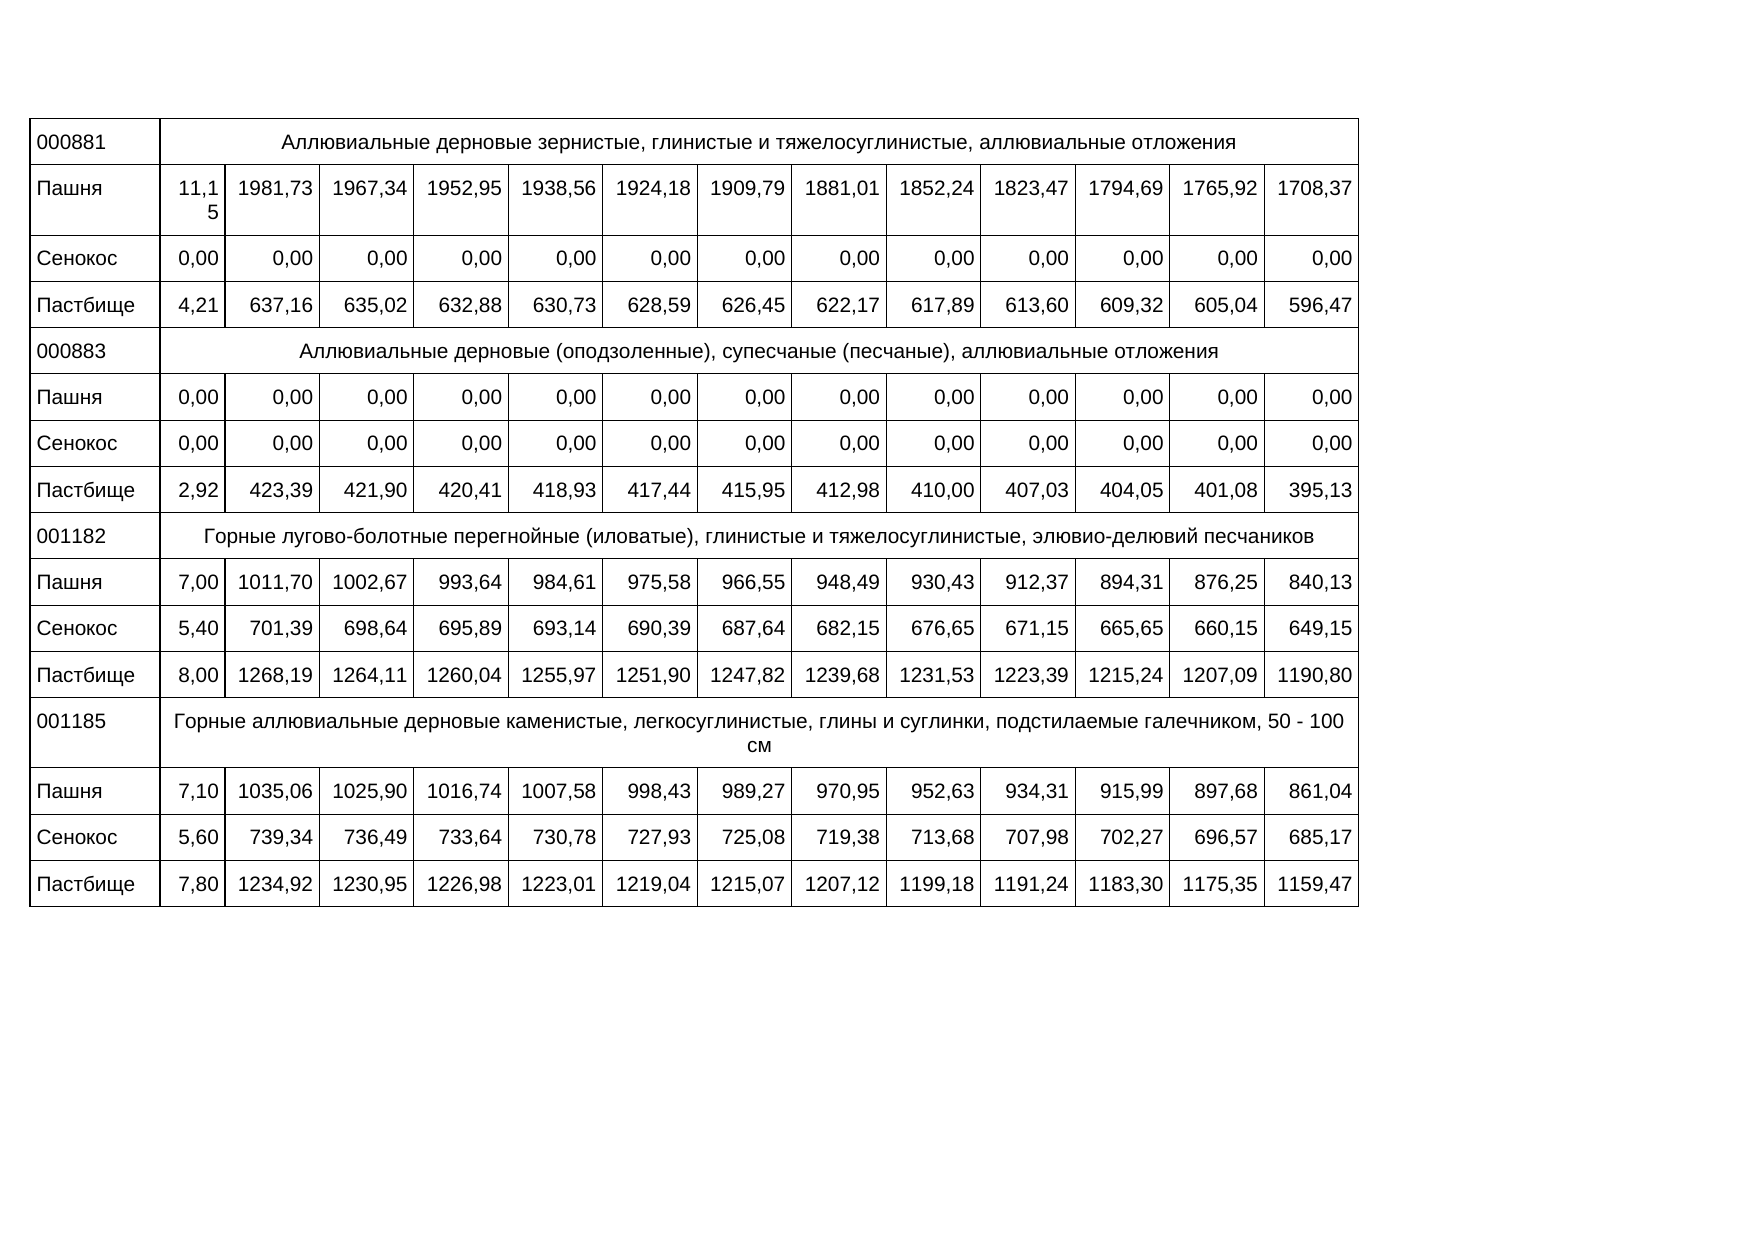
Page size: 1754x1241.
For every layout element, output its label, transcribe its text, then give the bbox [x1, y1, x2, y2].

table_cell 0,00 [320, 421, 413, 466]
table_cell 401,08 [1170, 467, 1264, 512]
table_cell 0,00 [887, 421, 980, 466]
table_cell 0,00 [603, 236, 697, 281]
table_cell 1251,90 [603, 652, 697, 697]
table_cell 915,99 [1076, 768, 1169, 813]
table_cell 421,90 [320, 467, 413, 512]
table_cell 0,00 [509, 421, 602, 466]
table_cell 719,38 [792, 815, 886, 860]
table_cell 876,25 [1170, 559, 1264, 604]
table_cell 1247,82 [698, 652, 791, 697]
table_cell 412,98 [792, 467, 886, 512]
table_cell 637,16 [226, 282, 319, 327]
table_cell 622,17 [792, 282, 886, 327]
table_cell 665,65 [1076, 606, 1169, 651]
table_cell 628,59 [603, 282, 697, 327]
table_cell 736,49 [320, 815, 413, 860]
table_cell 1268,19 [226, 652, 319, 697]
table_cell 0,00 [161, 236, 224, 281]
table_cell 630,73 [509, 282, 602, 327]
table_cell 1226,98 [414, 861, 508, 906]
table_cell 966,55 [698, 559, 791, 604]
table_cell 1175,35 [1170, 861, 1264, 906]
table_cell 1025,90 [320, 768, 413, 813]
table_cell 1952,95 [414, 165, 508, 234]
table_cell 0,00 [1170, 236, 1264, 281]
table_cell 7,00 [161, 559, 224, 604]
table_cell 0,00 [161, 374, 224, 419]
table_cell 0,00 [1170, 421, 1264, 466]
table_cell Пашня [31, 374, 159, 419]
table_cell 0,00 [1170, 374, 1264, 419]
table_cell 1230,95 [320, 861, 413, 906]
table_cell 626,45 [698, 282, 791, 327]
table_cell 952,63 [887, 768, 980, 813]
table_cell Пастбище [31, 861, 159, 906]
table_cell 4,21 [161, 282, 224, 327]
table_cell 676,65 [887, 606, 980, 651]
table_cell Аллювиальные дерновые зернистые, глинистые и тяжелосуглинистые, аллювиальные отложения [161, 119, 1358, 164]
table_cell 948,49 [792, 559, 886, 604]
table_cell 998,43 [603, 768, 697, 813]
table_cell 861,04 [1265, 768, 1358, 813]
table_cell 1852,24 [887, 165, 980, 234]
table_cell 1207,09 [1170, 652, 1264, 697]
table_cell 1215,24 [1076, 652, 1169, 697]
table_cell 7,80 [161, 861, 224, 906]
table_cell 733,64 [414, 815, 508, 860]
table_cell 0,00 [226, 236, 319, 281]
table_cell 1159,47 [1265, 861, 1358, 906]
table_cell 1016,74 [414, 768, 508, 813]
table_cell 730,78 [509, 815, 602, 860]
table_cell 0,00 [226, 421, 319, 466]
table_cell 632,88 [414, 282, 508, 327]
table_cell 894,31 [1076, 559, 1169, 604]
table_cell 1002,67 [320, 559, 413, 604]
table_cell 1938,56 [509, 165, 602, 234]
table_cell 0,00 [226, 374, 319, 419]
table_cell 418,93 [509, 467, 602, 512]
table_cell 1234,92 [226, 861, 319, 906]
table_cell 0,00 [1265, 374, 1358, 419]
table_cell 1007,58 [509, 768, 602, 813]
table_cell 395,13 [1265, 467, 1358, 512]
table_cell 605,04 [1170, 282, 1264, 327]
table_cell 0,00 [414, 236, 508, 281]
table_cell 000883 [31, 328, 159, 373]
table_cell 975,58 [603, 559, 697, 604]
table_cell 690,39 [603, 606, 697, 651]
table_cell 596,47 [1265, 282, 1358, 327]
table_cell 702,27 [1076, 815, 1169, 860]
table_cell 1239,68 [792, 652, 886, 697]
table_cell 0,00 [792, 236, 886, 281]
table_cell Аллювиальные дерновые (оподзоленные), супесчаные (песчаные), аллювиальные отложения [161, 328, 1358, 373]
table_cell Пастбище [31, 467, 159, 512]
table_cell Горные лугово-болотные перегнойные (иловатые), глинистые и тяжелосуглинистые, элювио-делювий песчаников [161, 513, 1358, 558]
table_cell 1924,18 [603, 165, 697, 234]
table_cell 5,40 [161, 606, 224, 651]
table_cell 1183,30 [1076, 861, 1169, 906]
table_cell 423,39 [226, 467, 319, 512]
table_cell 1823,47 [981, 165, 1075, 234]
table_cell 0,00 [414, 421, 508, 466]
table_cell 8,00 [161, 652, 224, 697]
table_cell 1035,06 [226, 768, 319, 813]
table_cell 415,95 [698, 467, 791, 512]
table_cell 001182 [31, 513, 159, 558]
table_cell 617,89 [887, 282, 980, 327]
table_cell 0,00 [981, 374, 1075, 419]
table_cell Сенокос [31, 421, 159, 466]
table_cell 420,41 [414, 467, 508, 512]
table_cell Сенокос [31, 815, 159, 860]
table_cell 1255,97 [509, 652, 602, 697]
table_cell 404,05 [1076, 467, 1169, 512]
table_cell 1231,53 [887, 652, 980, 697]
table_cell 1223,01 [509, 861, 602, 906]
table_cell 993,64 [414, 559, 508, 604]
table_cell 1223,39 [981, 652, 1075, 697]
table_cell 0,00 [698, 236, 791, 281]
table_cell 0,00 [1076, 421, 1169, 466]
table_cell 0,00 [887, 236, 980, 281]
table_cell 0,00 [1265, 421, 1358, 466]
table_cell 0,00 [698, 421, 791, 466]
table_cell 0,00 [1076, 374, 1169, 419]
table_cell 698,64 [320, 606, 413, 651]
table_cell 0,00 [603, 421, 697, 466]
table_cell 1794,69 [1076, 165, 1169, 234]
table_cell Пашня [31, 768, 159, 813]
table_cell 840,13 [1265, 559, 1358, 604]
table_cell 970,95 [792, 768, 886, 813]
table_cell 696,57 [1170, 815, 1264, 860]
table_cell 000881 [31, 119, 159, 164]
table_cell 701,39 [226, 606, 319, 651]
table_cell 897,68 [1170, 768, 1264, 813]
table_cell 0,00 [792, 421, 886, 466]
table_cell 1909,79 [698, 165, 791, 234]
table_cell 1199,18 [887, 861, 980, 906]
table_cell 739,34 [226, 815, 319, 860]
table_cell 1207,12 [792, 861, 886, 906]
table_cell 5,60 [161, 815, 224, 860]
table_cell 707,98 [981, 815, 1075, 860]
table_cell 1981,73 [226, 165, 319, 234]
table_cell 11,15 [161, 165, 224, 234]
table_cell 0,00 [1265, 236, 1358, 281]
table_cell 660,15 [1170, 606, 1264, 651]
table_cell Горные аллювиальные дерновые каменистые, легкосуглинистые, глины и суглинки, подстилаемые галечником, 50 - 100 см [161, 698, 1358, 767]
table_cell 685,17 [1265, 815, 1358, 860]
table_cell 0,00 [1076, 236, 1169, 281]
table_cell 2,92 [161, 467, 224, 512]
table_cell 0,00 [887, 374, 980, 419]
table_cell Пастбище [31, 652, 159, 697]
table_cell 934,31 [981, 768, 1075, 813]
table_cell 0,00 [603, 374, 697, 419]
table_cell 0,00 [981, 421, 1075, 466]
table_cell 407,03 [981, 467, 1075, 512]
table_cell 1219,04 [603, 861, 697, 906]
table_cell 727,93 [603, 815, 697, 860]
table_cell 1011,70 [226, 559, 319, 604]
table_cell Пашня [31, 559, 159, 604]
table_cell 671,15 [981, 606, 1075, 651]
table_cell Пашня [31, 165, 159, 234]
table_cell 609,32 [1076, 282, 1169, 327]
table_cell 1967,34 [320, 165, 413, 234]
table_cell 725,08 [698, 815, 791, 860]
table_cell 912,37 [981, 559, 1075, 604]
table_cell 930,43 [887, 559, 980, 604]
table_cell 0,00 [161, 421, 224, 466]
table_cell 1190,80 [1265, 652, 1358, 697]
table_cell 0,00 [414, 374, 508, 419]
table_cell Пастбище [31, 282, 159, 327]
table_cell 417,44 [603, 467, 697, 512]
table_cell 1264,11 [320, 652, 413, 697]
table_cell 1191,24 [981, 861, 1075, 906]
table_cell 687,64 [698, 606, 791, 651]
table_cell 1215,07 [698, 861, 791, 906]
table_cell 410,00 [887, 467, 980, 512]
table_cell 989,27 [698, 768, 791, 813]
table_cell 984,61 [509, 559, 602, 604]
table_cell Сенокос [31, 606, 159, 651]
table_cell 0,00 [981, 236, 1075, 281]
table_cell 693,14 [509, 606, 602, 651]
table_cell 1708,37 [1265, 165, 1358, 234]
table_cell 0,00 [320, 374, 413, 419]
table_cell Сенокос [31, 236, 159, 281]
table_cell 0,00 [698, 374, 791, 419]
table_cell 7,10 [161, 768, 224, 813]
table_cell 713,68 [887, 815, 980, 860]
table_cell 0,00 [320, 236, 413, 281]
table_cell 635,02 [320, 282, 413, 327]
table_cell 1881,01 [792, 165, 886, 234]
table_cell 001185 [31, 698, 159, 767]
table_cell 0,00 [509, 236, 602, 281]
table_cell 613,60 [981, 282, 1075, 327]
table_cell 682,15 [792, 606, 886, 651]
table_cell 649,15 [1265, 606, 1358, 651]
table_cell 0,00 [509, 374, 602, 419]
table_cell 695,89 [414, 606, 508, 651]
table_cell 1260,04 [414, 652, 508, 697]
table_cell 1765,92 [1170, 165, 1264, 234]
table_cell 0,00 [792, 374, 886, 419]
